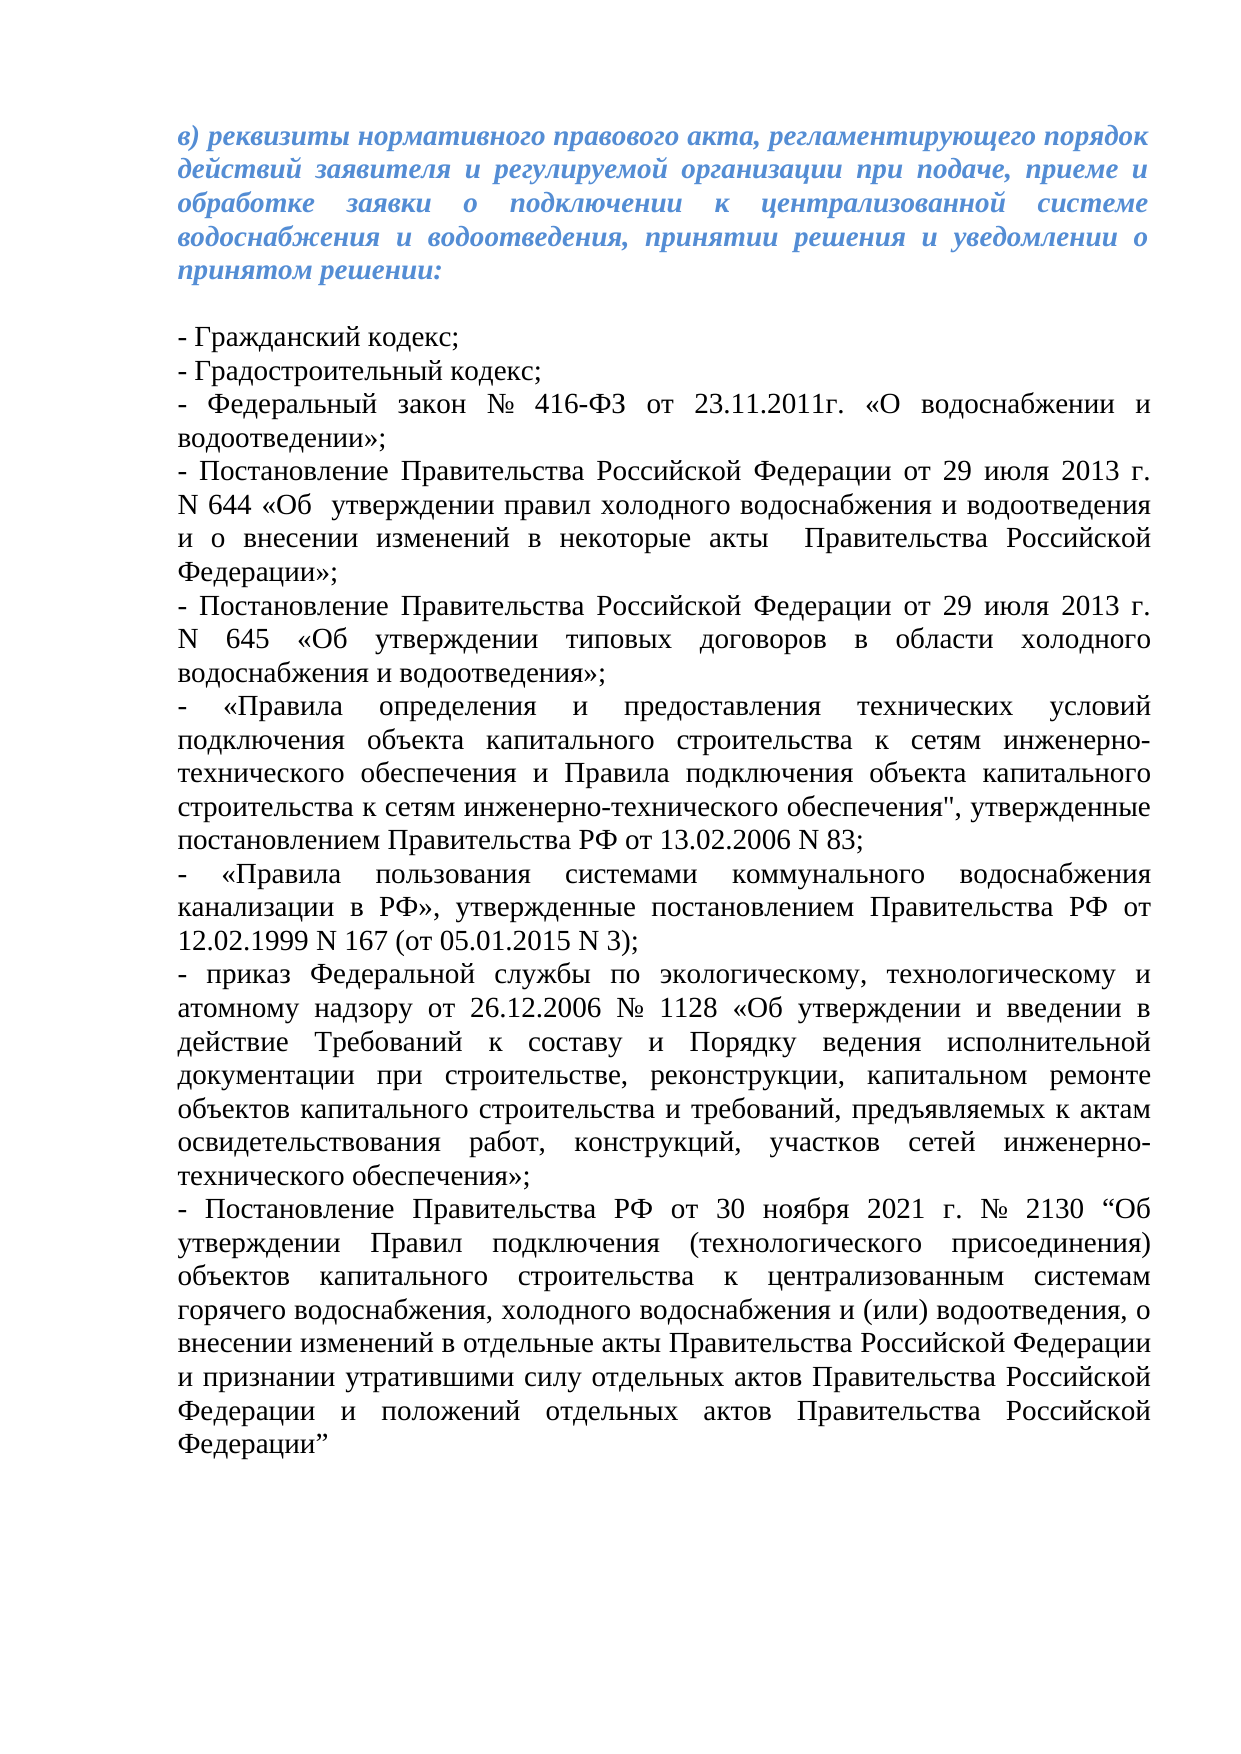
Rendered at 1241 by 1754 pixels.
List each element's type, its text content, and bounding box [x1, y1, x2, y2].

text в) реквизиты нормативного правового акта, регламентирующего порядок действий заявителя и регулируемой организации при подаче, приеме и обработке заявки о подключении к централизованной системе водоснабжения и водоотведения, принятии решения и уведомлении о принятом решении: [177, 118, 1152, 286]
text - Постановление Правительства Российской Федерации от 29 июля 2013 г. N 644 «Об утверждении правил холодного водоснабжения и водоотведения и о внесении изменений в некоторые акты Правительства Российской Федерации»; [177, 453, 1152, 588]
text - Федеральный закон № 416-ФЗ от 23.11.2011г. «О водоснабжении и водоотведении»; [177, 386, 1152, 453]
text - Гражданский кодекс; [177, 319, 1152, 353]
text - Постановление Правительства РФ от 30 ноября 2021 г. № 2130 “Об утверждении Правил подключения (технологического присоединения) объектов капитального строительства к централизованным системам горячего водоснабжения, холодного водоснабжения и (или) водоотведения, о внесении изменений в отдельные акты Правительства Российской Федерации и признании утратившими силу отдельных актов Правительства Российской Федерации и положений отдельных актов Правительства Российской Федерации” [177, 1191, 1152, 1460]
text - «Правила определения и предоставления технических условий подключения объекта капитального строительства к сетям инженерно-технического обеспечения и Правила подключения объекта капитального строительства к сетям инженерно-технического обеспечения", утвержденные постановлением Правительства РФ от 13.02.2006 N 83; [177, 688, 1152, 856]
text - приказ Федеральной службы по экологическому, технологическому и атомному надзору от 26.12.2006 № 1128 «Об утверждении и введении в действие Требований к составу и Порядку ведения исполнительной документации при строительстве, реконструкции, капитальном ремонте объектов капитального строительства и требований, предъявляемых к актам освидетельствования работ, конструкций, участков сетей инженерно-технического обеспечения»; [177, 957, 1152, 1191]
text - Градостроительный кодекс; [177, 353, 1152, 386]
text - «Правила пользования системами коммунального водоснабжения канализации в РФ», утвержденные постановлением Правительства РФ от 12.02.1999 N 167 (от 05.01.2015 N 3); [177, 856, 1152, 957]
text - Постановление Правительства Российской Федерации от 29 июля 2013 г. N 645 «Об утверждении типовых договоров в области холодного водоснабжения и водоотведения»; [177, 588, 1152, 688]
